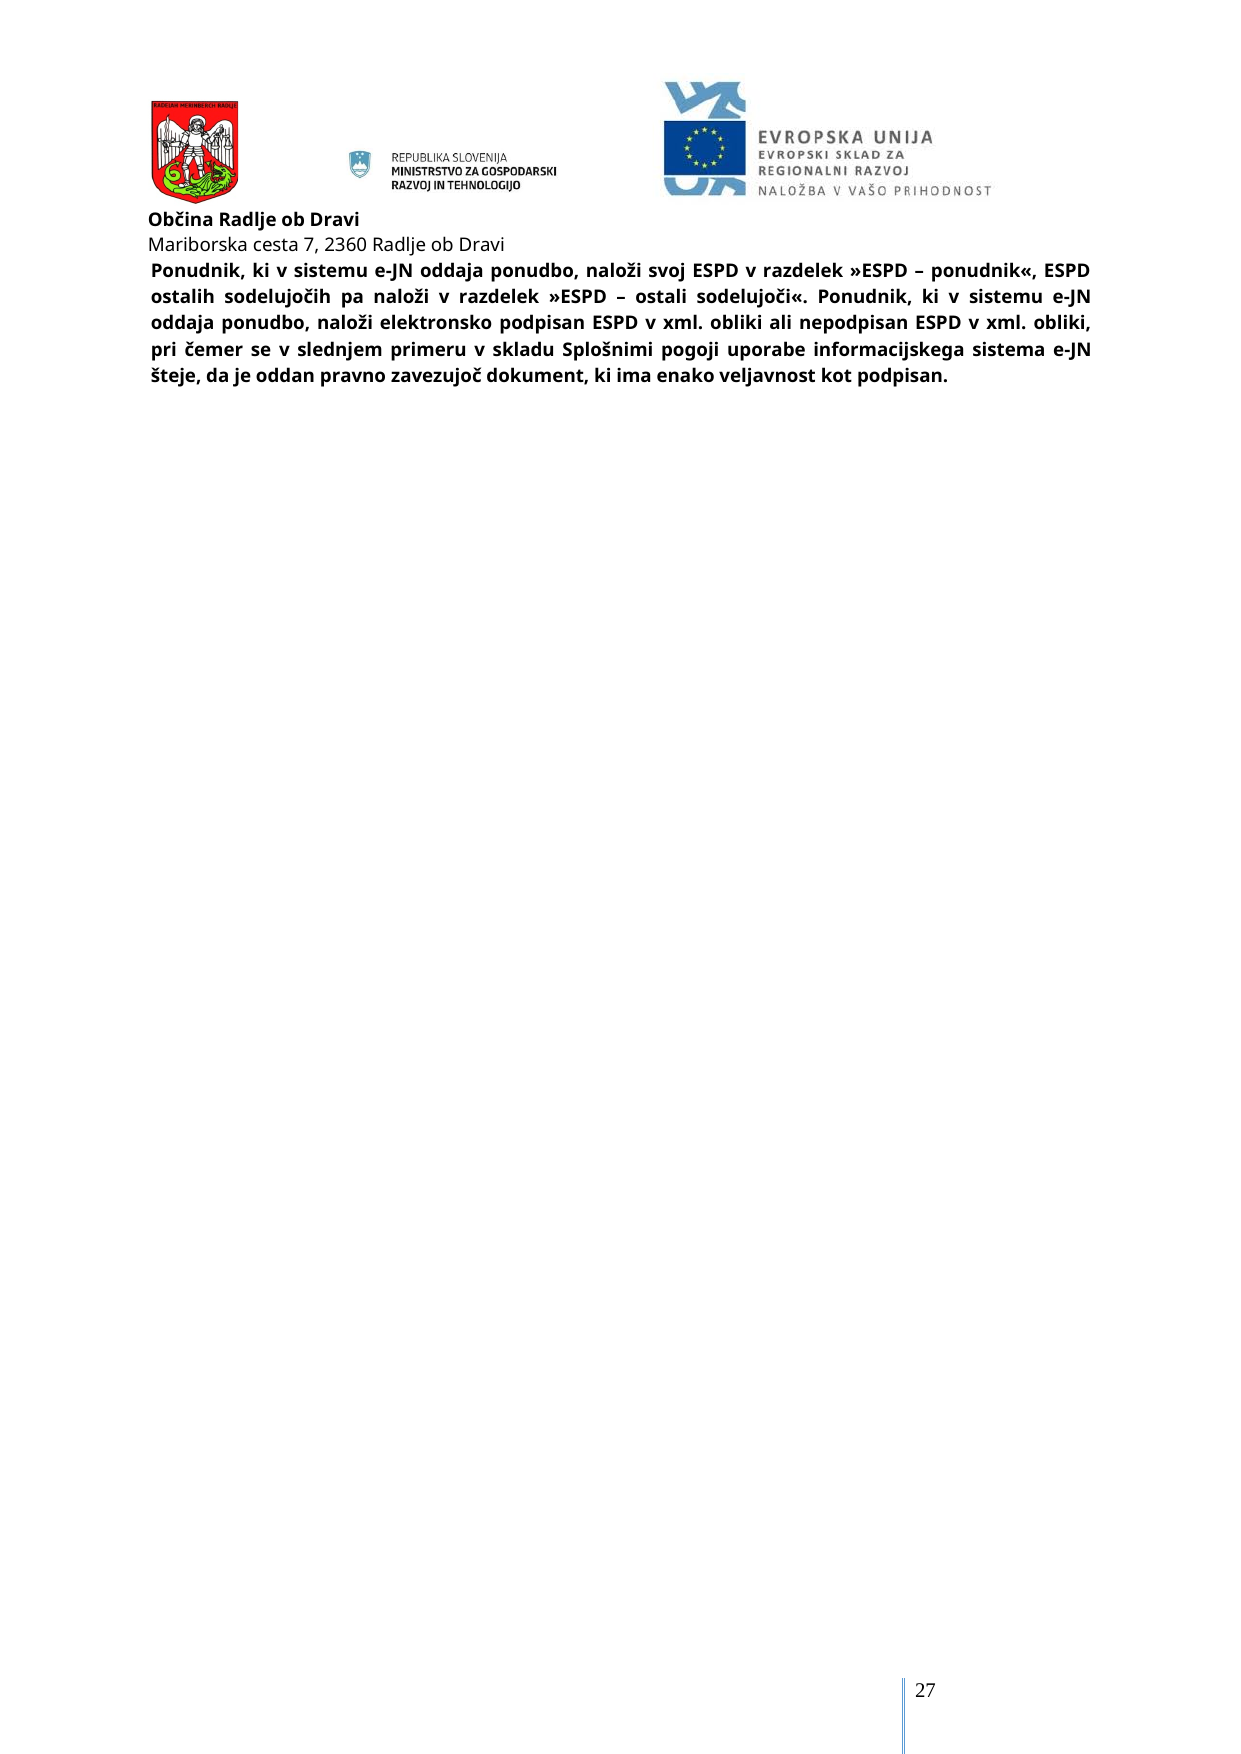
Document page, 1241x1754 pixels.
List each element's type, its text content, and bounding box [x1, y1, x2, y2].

picture [147, 99, 239, 206]
text Ponudnik, ki v sistemu e-JN oddaja ponudbo, naloži svoj ESPD v razdelek »ESPD – ponudnik«, ESPD ostalih sodelujočih pa naloži v razdelek »ESPD – ostali sodelujoči«. Ponudnik, ki v sistemu e-JN oddaja ponudbo, naloži elektronsko podpisan ESPD v xml. obliki ali nepodpisan ESPD v xml. obliki, pri čemer se v slednjem primeru v skladu Splošnimi pogoji uporabe informacijskega sistema e-JN šteje, da je oddan pravno zavezujoč dokument, ki ima enako veljavnost kot podpisan. [151, 257, 1093, 388]
picture [337, 139, 570, 206]
picture [652, 73, 1002, 206]
